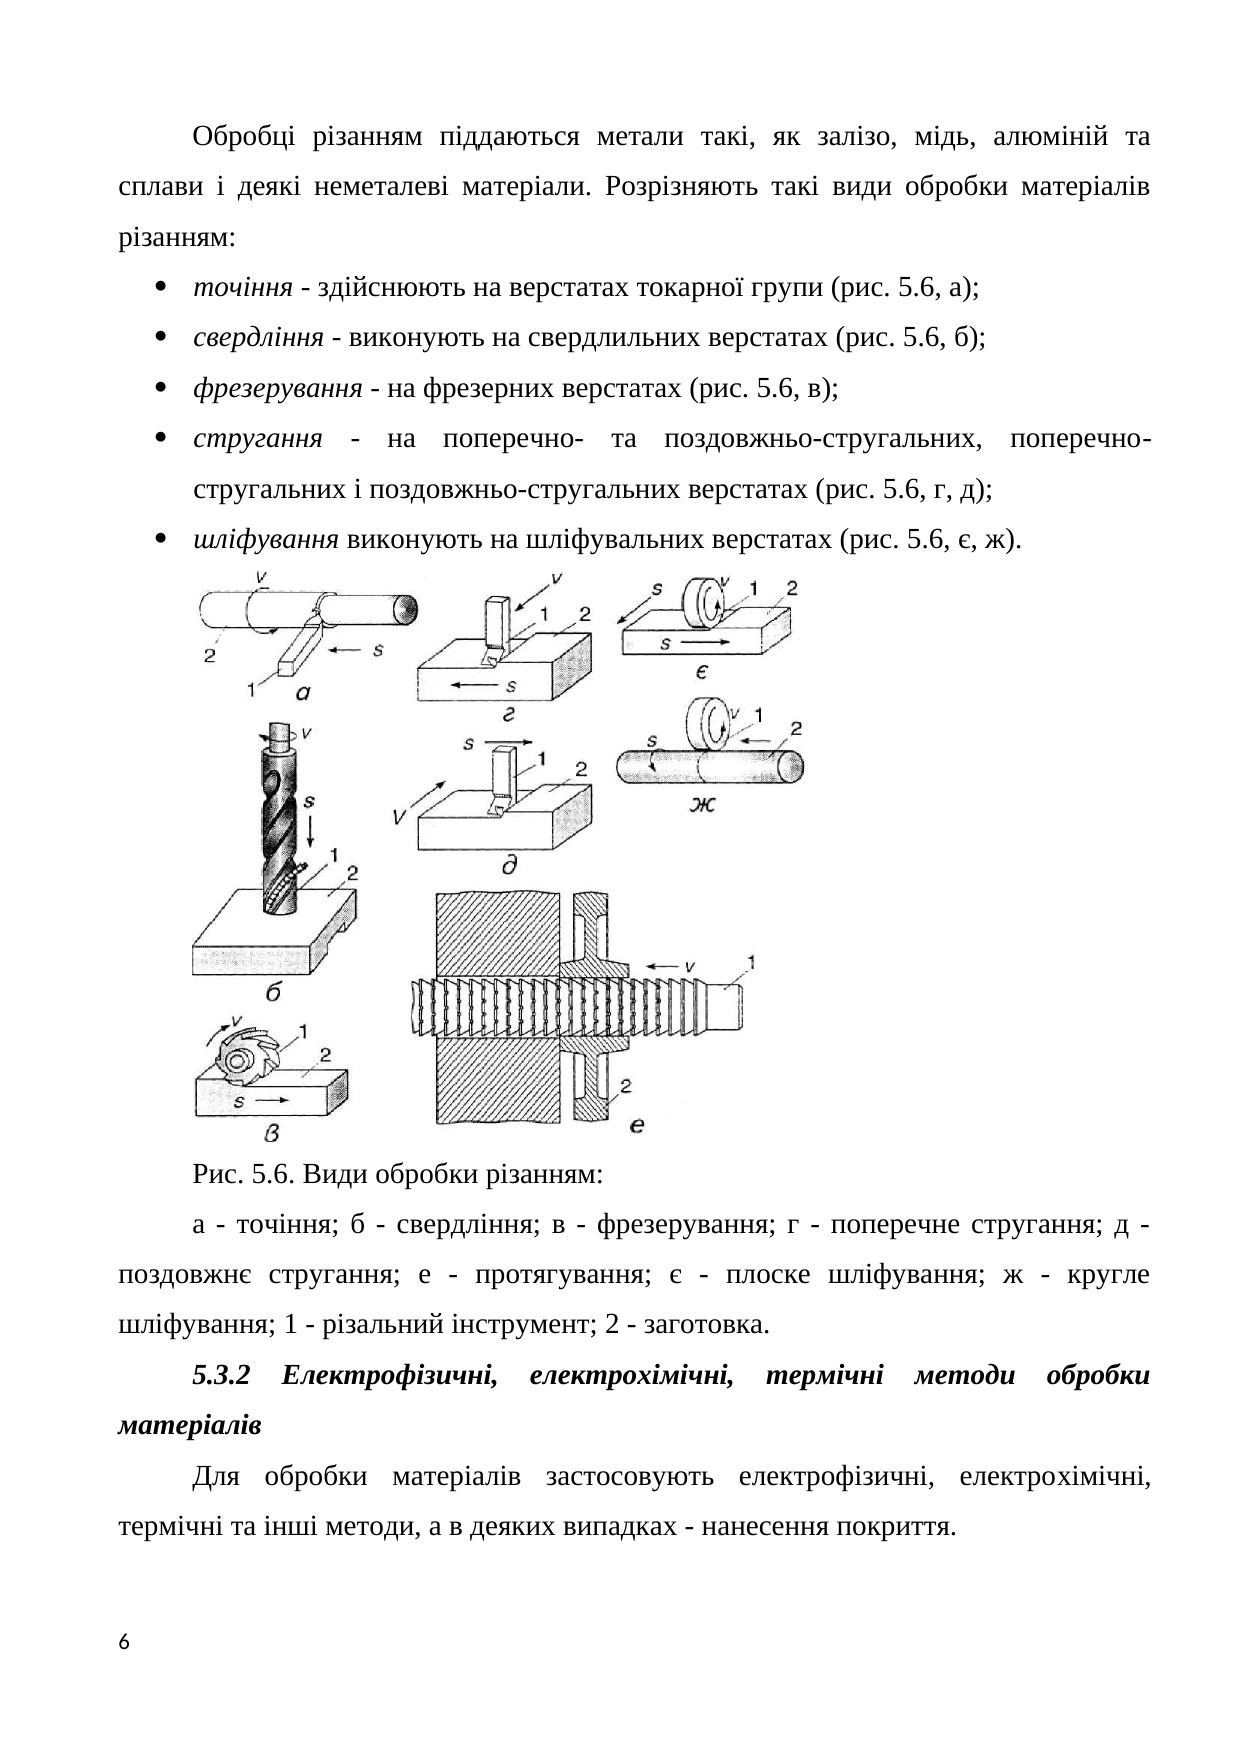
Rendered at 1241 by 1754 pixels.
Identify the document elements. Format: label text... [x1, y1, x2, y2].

picture [192, 571, 805, 1142]
list фрезерування - на фрезерних верстатах (рис. 5.6, в); [156, 370, 1152, 403]
list точіння - здійснюють на верстатах токарної групи (рис. 5.6, а); [156, 269, 1152, 303]
text Для обробки матеріалів застосовують електрофізичні, електрохімічні, термічні та інші методи, а в деяких випадках - нанесення покриття. [118, 1458, 1152, 1541]
list свердління - виконують на свердлильних верстатах (рис. 5.6, б); [156, 319, 1152, 353]
text Рис. 5.6. Види обробки різанням: [118, 1156, 1152, 1189]
text а - точіння; б - свердління; в - фрезерування; г - поперечне стругання; д - поздовжнє стругання; е - протягування; є - плоске шліфування; ж - кругле шліфування; 1 - різальний інструмент; 2 - заготовка. [118, 1206, 1152, 1340]
text 5.3.2 Електрофізичні, електрохімічні, термічні методи обробки матеріалів [118, 1357, 1152, 1441]
list стругання - на поперечно- та поздовжньо-стругальних, поперечностругальних і поздовжньо-стругальних верстатах (рис. 5.6, г, д); [156, 420, 1152, 504]
list шліфування виконують на шліфувальних верстатах (рис. 5.6, є, ж). [156, 521, 1152, 555]
text Обробці різанням піддаються метали такі, як залізо, мідь, алюміній та сплави і деякі неметалеві матеріали. Розрізняють такі види обробки матеріалів різанням: [118, 118, 1152, 252]
